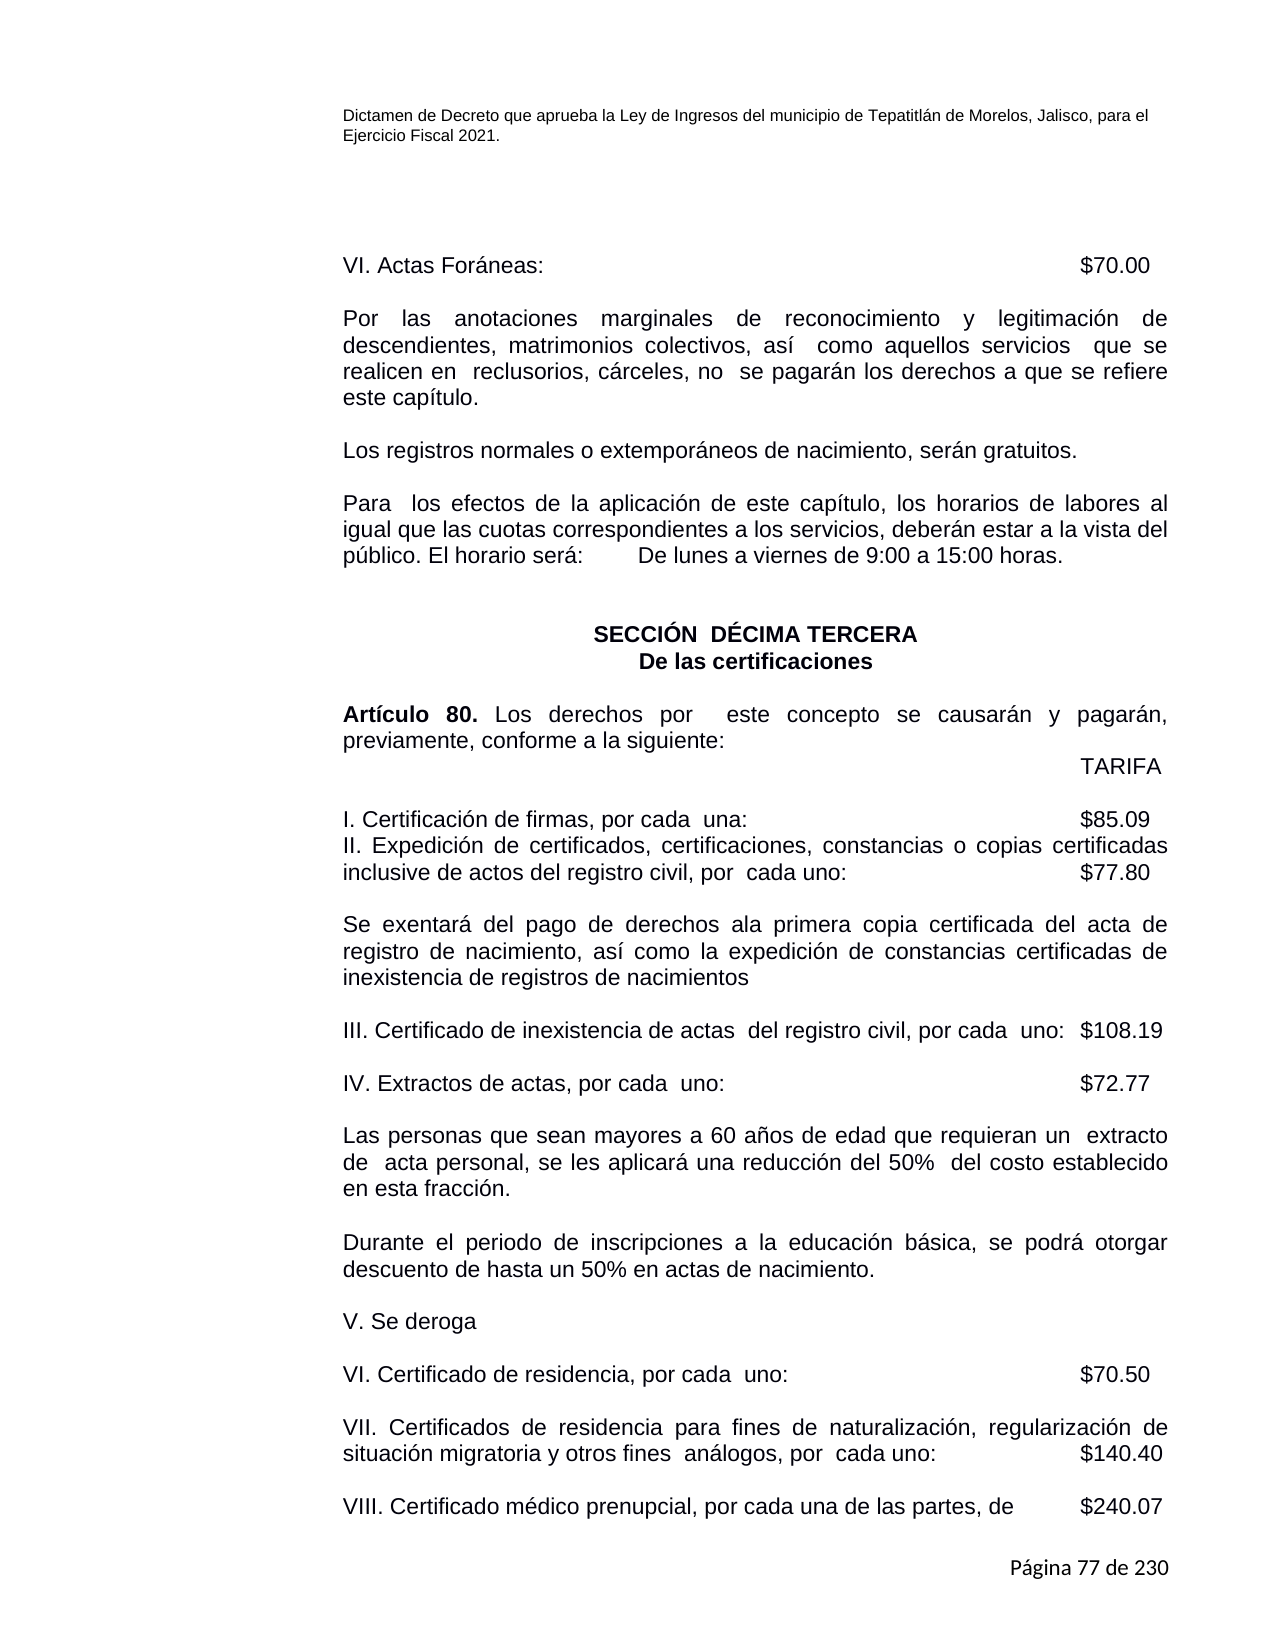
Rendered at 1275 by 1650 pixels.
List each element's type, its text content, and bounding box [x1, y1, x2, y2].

text IV. Extractos de actas, por cada uno: $72.77 [343, 1069, 1169, 1096]
text VI. Certificado de residencia, por cada uno: $70.50 [343, 1361, 1169, 1387]
text Se exentará del pago de derechos ala primera copia certificada del acta de registro de nacimiento, así como la expedición de constancias certificadas de inexistencia de registros de nacimientos [343, 911, 1169, 990]
text Las personas que sean mayores a 60 años de edad que requieran un extracto de acta personal, se les aplicará una reducción del 50% del costo establecido en esta fracción. [343, 1122, 1169, 1201]
text V. Se deroga [343, 1308, 1169, 1335]
text II. Expedición de certificados, certificaciones, constancias o copias certificadas inclusive de actos del registro civil, por cada uno: $77.80 [343, 832, 1169, 885]
text Los registros normales o extemporáneos de nacimiento, serán gratuitos. [343, 437, 1169, 463]
text I. Certificación de firmas, por cada una: $85.09 [343, 806, 1169, 832]
text SECCIÓN DÉCIMA TERCERA [343, 621, 1169, 648]
text Para los efectos de la aplicación de este capítulo, los horarios de labores al igual que las cuotas correspondientes a los servicios, deberán estar a la vista del público. El horario será: De lunes a viernes de 9:00 a 15:00 horas. [343, 490, 1169, 595]
text Durante el periodo de inscripciones a la educación básica, se podrá otorgar descuento de hasta un 50% en actas de nacimiento. [343, 1229, 1169, 1282]
text Artículo 80. Los derechos por este concepto se causarán y pagarán, previamente, conforme a la siguiente: [343, 701, 1169, 753]
text Por las anotaciones marginales de reconocimiento y legitimación de descendientes, matrimonios colectivos, así como aquellos servicios que se realicen en reclusorios, cárceles, no se pagarán los derechos a que se refiere este capítulo. [343, 305, 1169, 411]
text TARIFA [1007, 753, 1169, 806]
text VII. Certificados de residencia para fines de naturalización, regularización de situación migratoria y otros fines análogos, por cada uno: $140.40 [343, 1414, 1169, 1466]
text III. Certificado de inexistencia de actas del registro civil, por cada uno: $108.19 [343, 1017, 1169, 1043]
text VI. Actas Foráneas: $70.00 [343, 252, 1169, 279]
text De las certificaciones [343, 648, 1169, 674]
text VIII. Certificado médico prenupcial, por cada una de las partes, de $240.07 [343, 1493, 1169, 1519]
